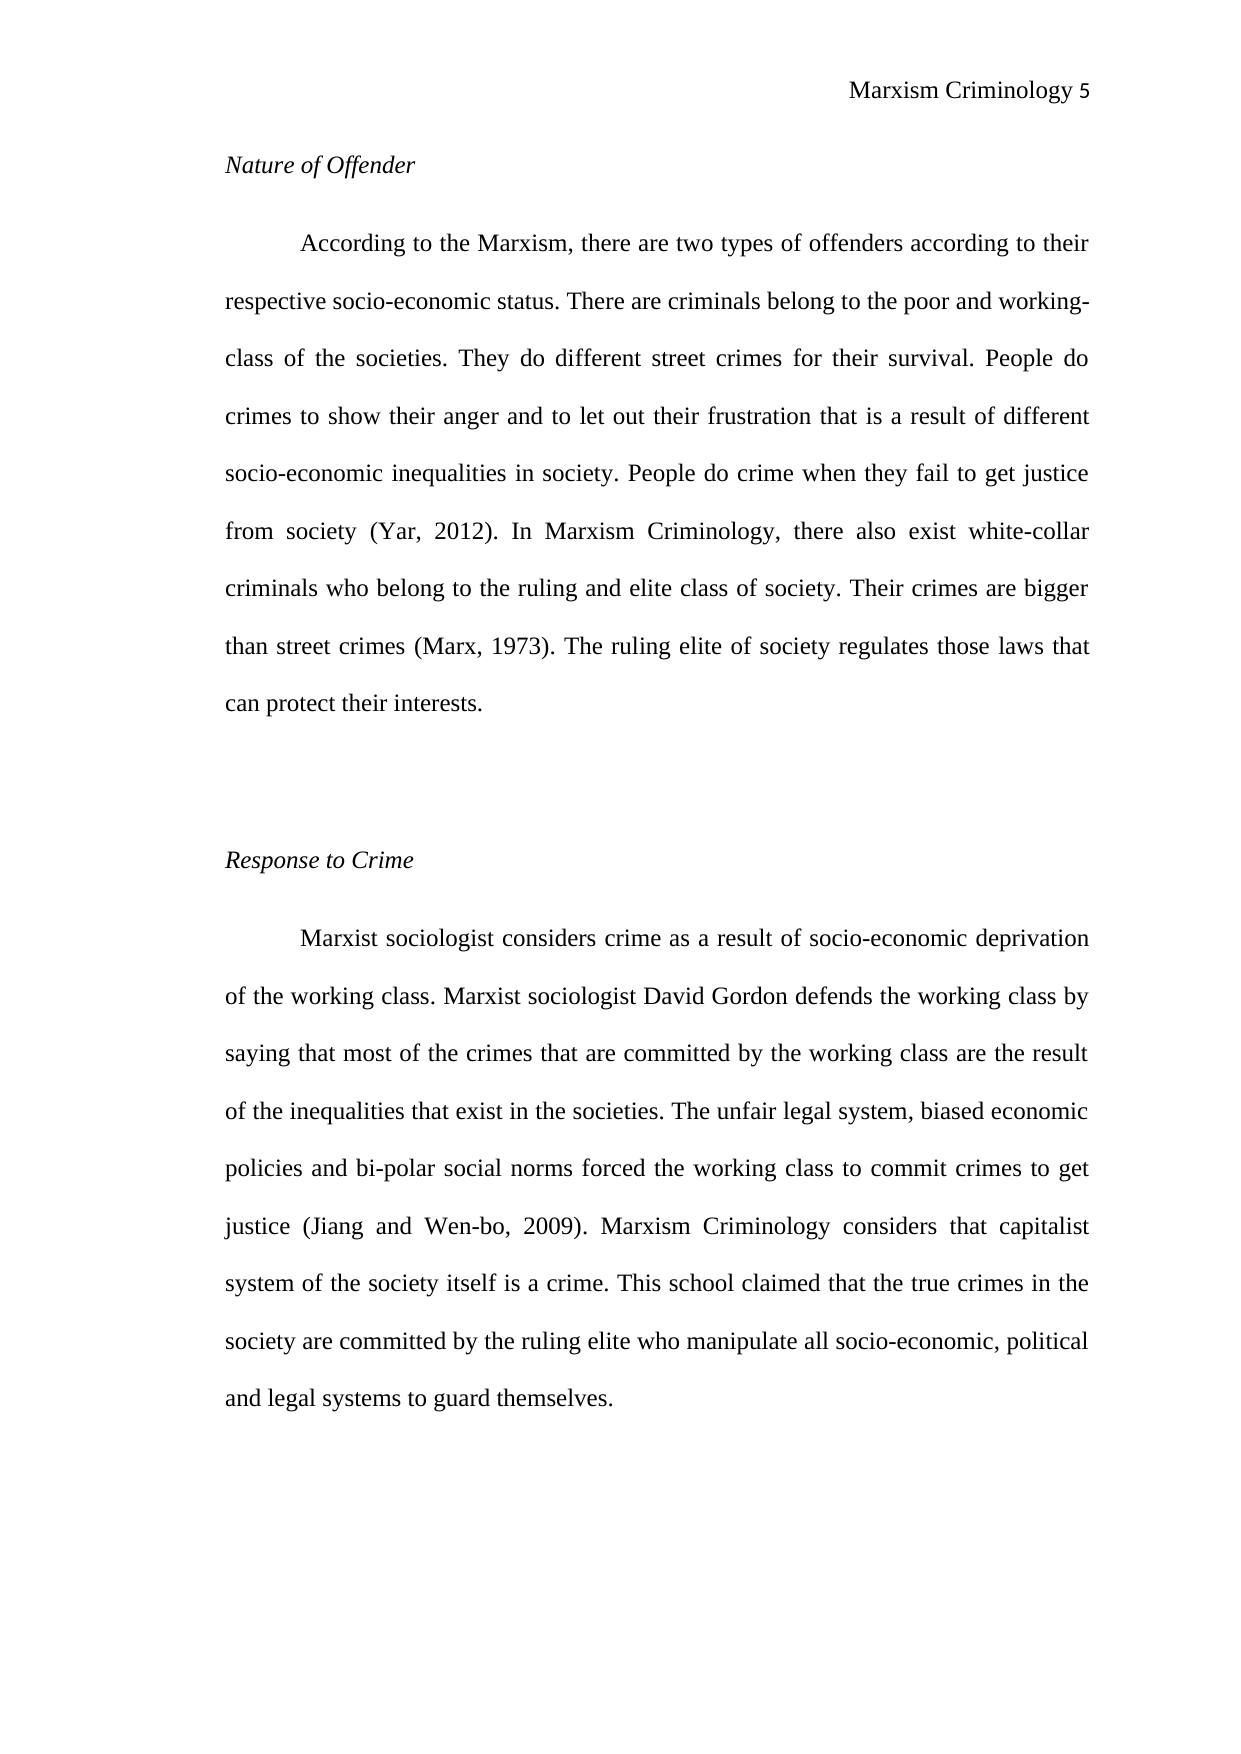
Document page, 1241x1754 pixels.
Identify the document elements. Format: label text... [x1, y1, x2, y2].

text According to the Marxism, there are two types of offenders according to their respective socio-economic status. There are criminals belong to the poor and working-class of the societies. They do different street crimes for their survival. People do crimes to show their anger and to let out their frustration that is a result of different socio-economic inequalities in society. People do crime when they fail to get justice from society (Yar, 2012). In Marxism Criminology, there also exist white-collar criminals who belong to the ruling and elite class of society. Their crimes are bigger than street crimes (Marx, 1973). The ruling elite of society regulates those laws that can protect their interests. [225, 228, 1090, 717]
text Response to Crime [225, 845, 1090, 874]
text Nature of Offender [150, 150, 1090, 179]
text Marxist sociologist considers crime as a result of socio-economic deprivation of the working class. Marxist sociologist David Gordon defends the working class by saying that most of the crimes that are committed by the working class are the result of the inequalities that exist in the societies. The unfair legal system, biased economic policies and bi-polar social norms forced the working class to commit crimes to get justice (Jiang and Wen-bo, 2009). Marxism Criminology considers that capitalist system of the society itself is a crime. This school claimed that the true crimes in the society are committed by the ruling elite who manipulate all socio-economic, political and legal systems to guard themselves. [225, 923, 1090, 1412]
